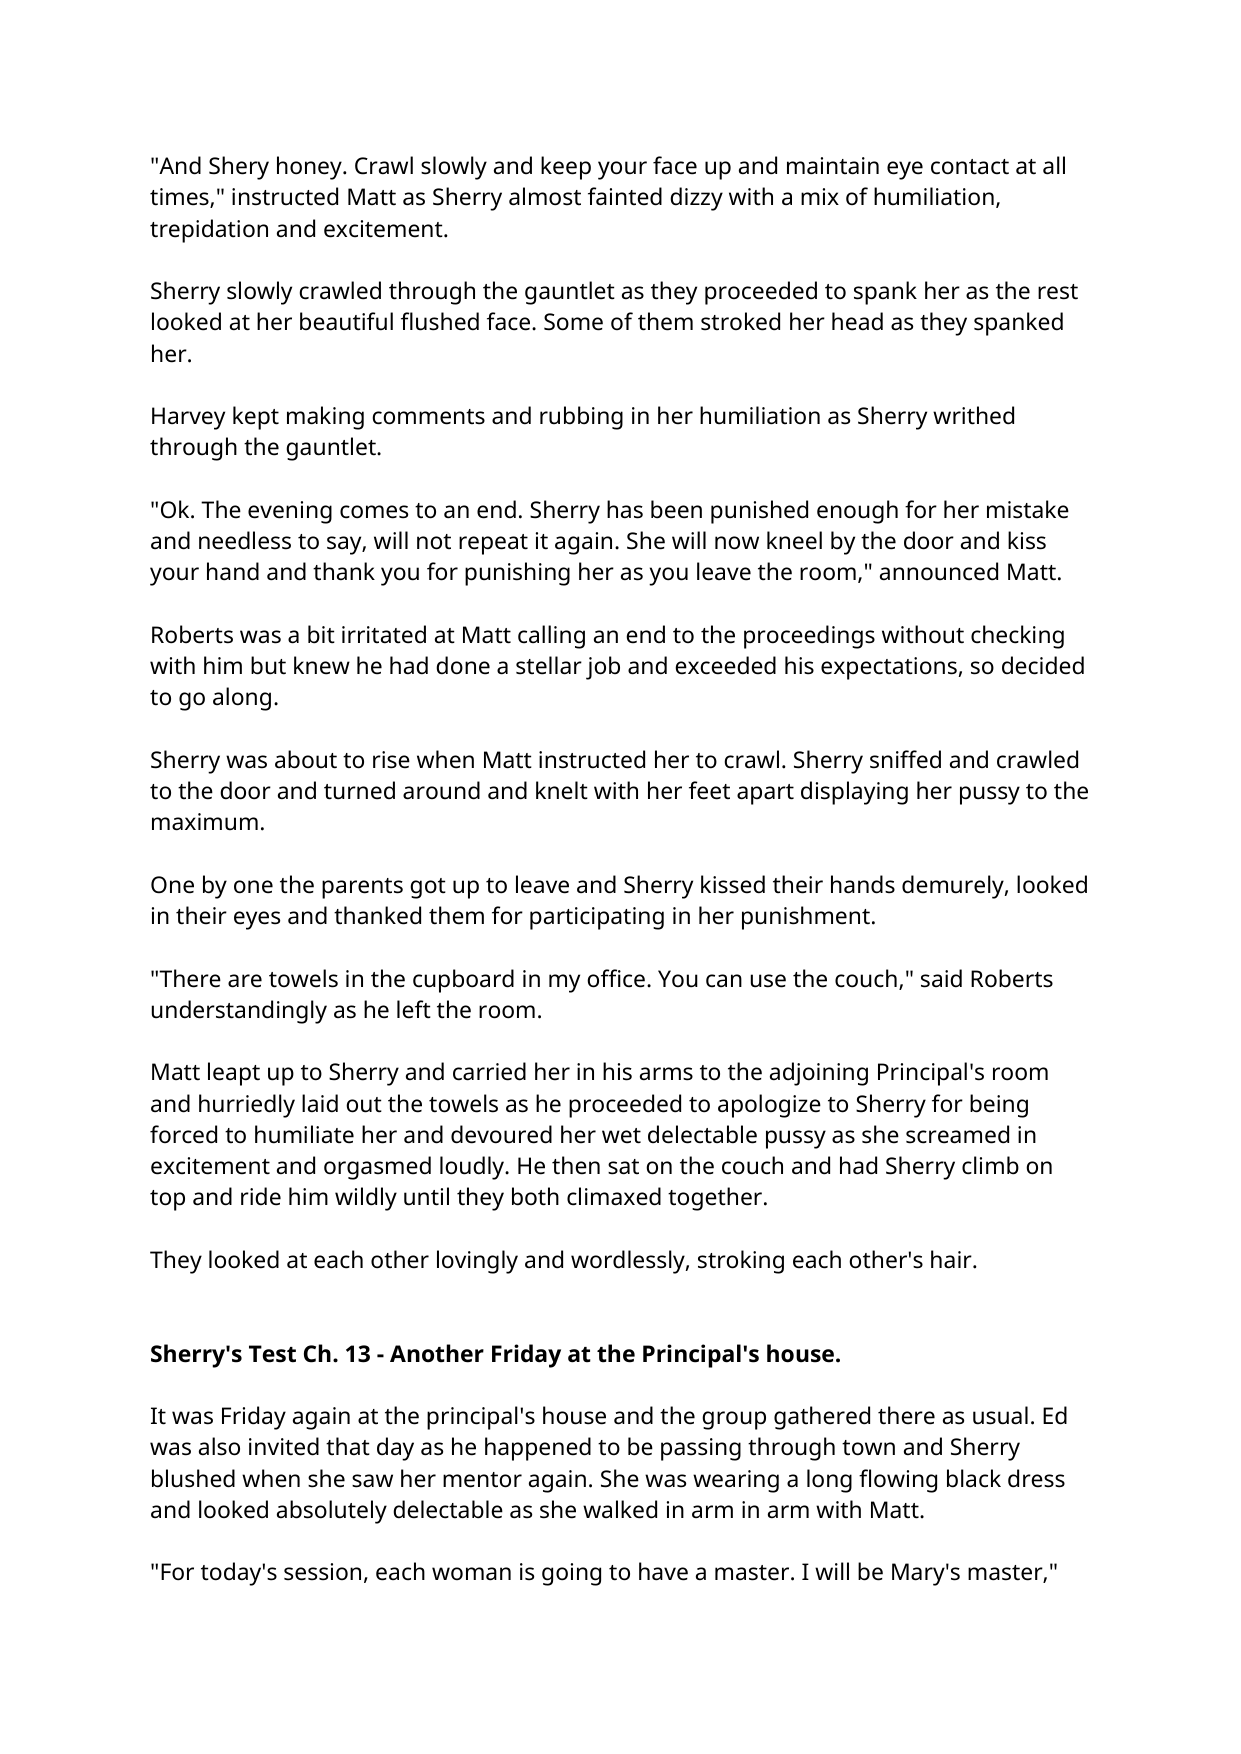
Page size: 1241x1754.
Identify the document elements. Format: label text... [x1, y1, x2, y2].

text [150, 150, 1090, 1275]
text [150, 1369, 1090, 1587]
text Sherry's Test Ch. 13 - Another Friday at the Principal's house. [150, 1337, 1090, 1369]
